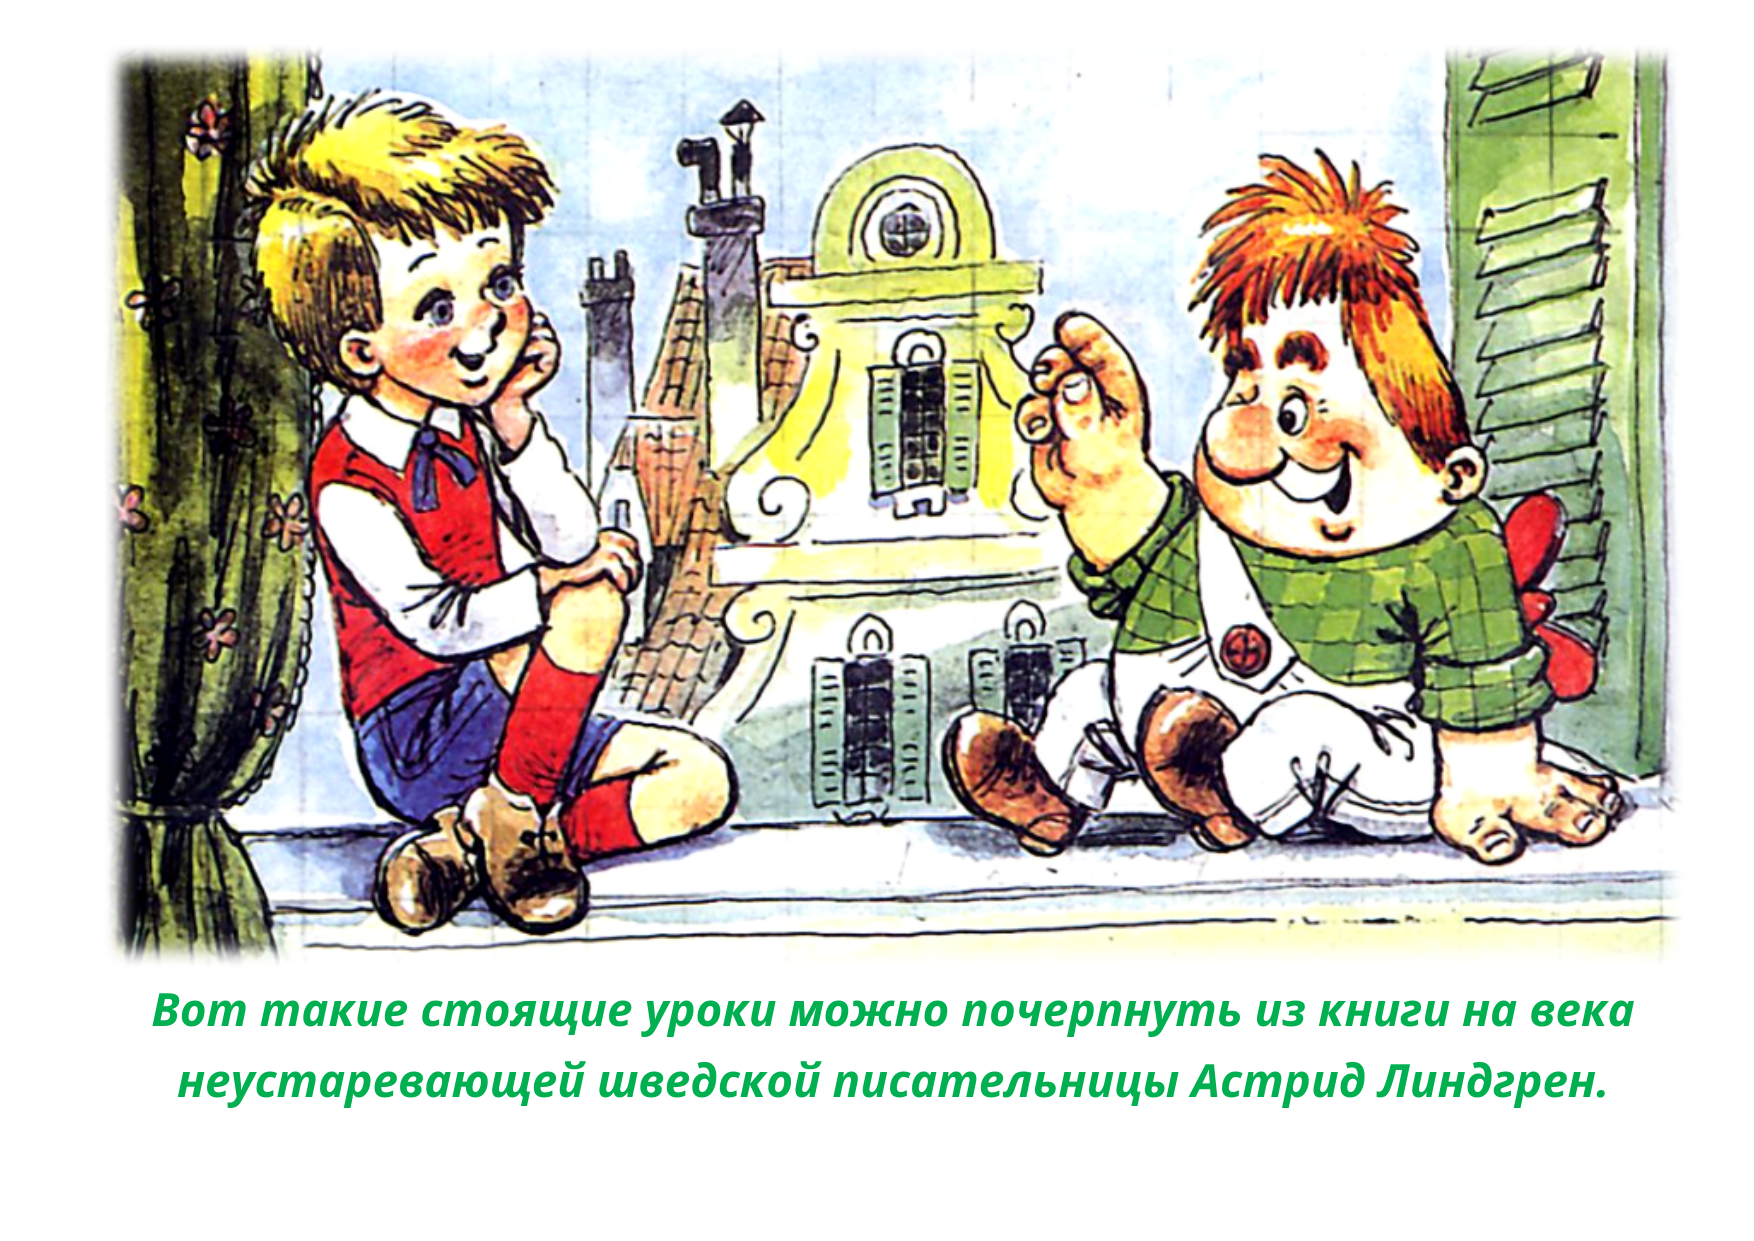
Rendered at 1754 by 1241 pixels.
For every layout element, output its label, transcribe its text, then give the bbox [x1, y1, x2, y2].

picture [132, 72, 1656, 939]
